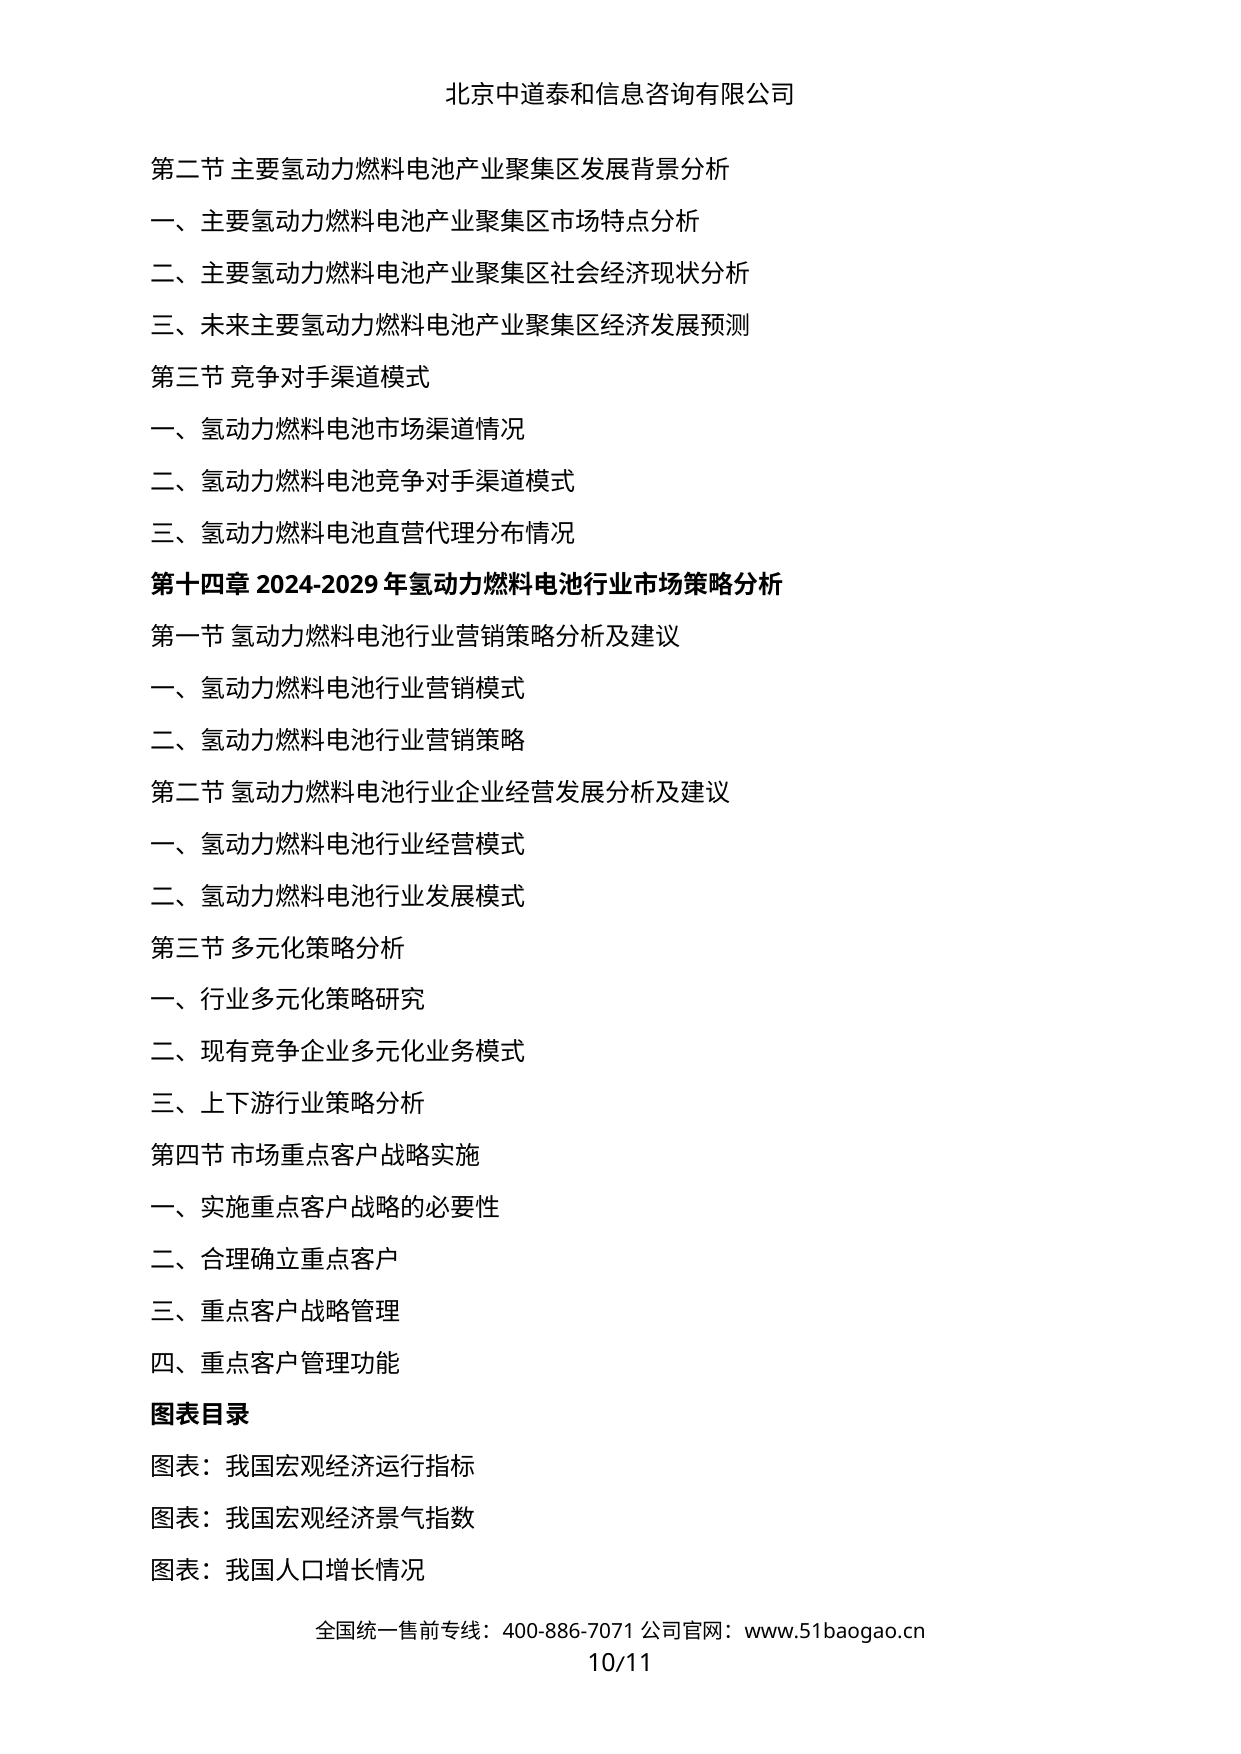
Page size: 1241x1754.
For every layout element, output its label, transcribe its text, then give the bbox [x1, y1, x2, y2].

text 二、合理确立重点客户 [150, 1239, 1090, 1276]
text 第二节 主要氢动力燃料电池产业聚集区发展背景分析 [150, 150, 1090, 186]
text 三、重点客户战略管理 [150, 1291, 1090, 1327]
text 三、氢动力燃料电池直营代理分布情况 [150, 513, 1090, 549]
text 第三节 多元化策略分析 [150, 928, 1090, 964]
text 第十四章 2024-2029年氢动力燃料电池行业市场策略分析 [150, 565, 1090, 601]
text 二、氢动力燃料电池竞争对手渠道模式 [150, 461, 1090, 497]
text 图表目录 [150, 1395, 1090, 1431]
text 二、氢动力燃料电池行业发展模式 [150, 876, 1090, 912]
text 四、重点客户管理功能 [150, 1343, 1090, 1379]
text 一、行业多元化策略研究 [150, 980, 1090, 1016]
text 二、氢动力燃料电池行业营销策略 [150, 721, 1090, 757]
text 图表：我国宏观经济景气指数 [150, 1499, 1090, 1535]
text 图表：我国人口增长情况 [150, 1551, 1090, 1587]
text 二、现有竞争企业多元化业务模式 [150, 1032, 1090, 1068]
text 一、主要氢动力燃料电池产业聚集区市场特点分析 [150, 202, 1090, 238]
text 图表：我国宏观经济运行指标 [150, 1447, 1090, 1483]
text 第四节 市场重点客户战略实施 [150, 1136, 1090, 1172]
text 第一节 氢动力燃料电池行业营销策略分析及建议 [150, 617, 1090, 653]
text 二、主要氢动力燃料电池产业聚集区社会经济现状分析 [150, 254, 1090, 290]
text 三、未来主要氢动力燃料电池产业聚集区经济发展预测 [150, 306, 1090, 342]
text 一、氢动力燃料电池市场渠道情况 [150, 409, 1090, 446]
text 第二节 氢动力燃料电池行业企业经营发展分析及建议 [150, 772, 1090, 809]
text 第三节 竞争对手渠道模式 [150, 357, 1090, 394]
text 三、上下游行业策略分析 [150, 1084, 1090, 1120]
text 一、实施重点客户战略的必要性 [150, 1187, 1090, 1224]
text 一、氢动力燃料电池行业营销模式 [150, 669, 1090, 705]
text 一、氢动力燃料电池行业经营模式 [150, 824, 1090, 861]
